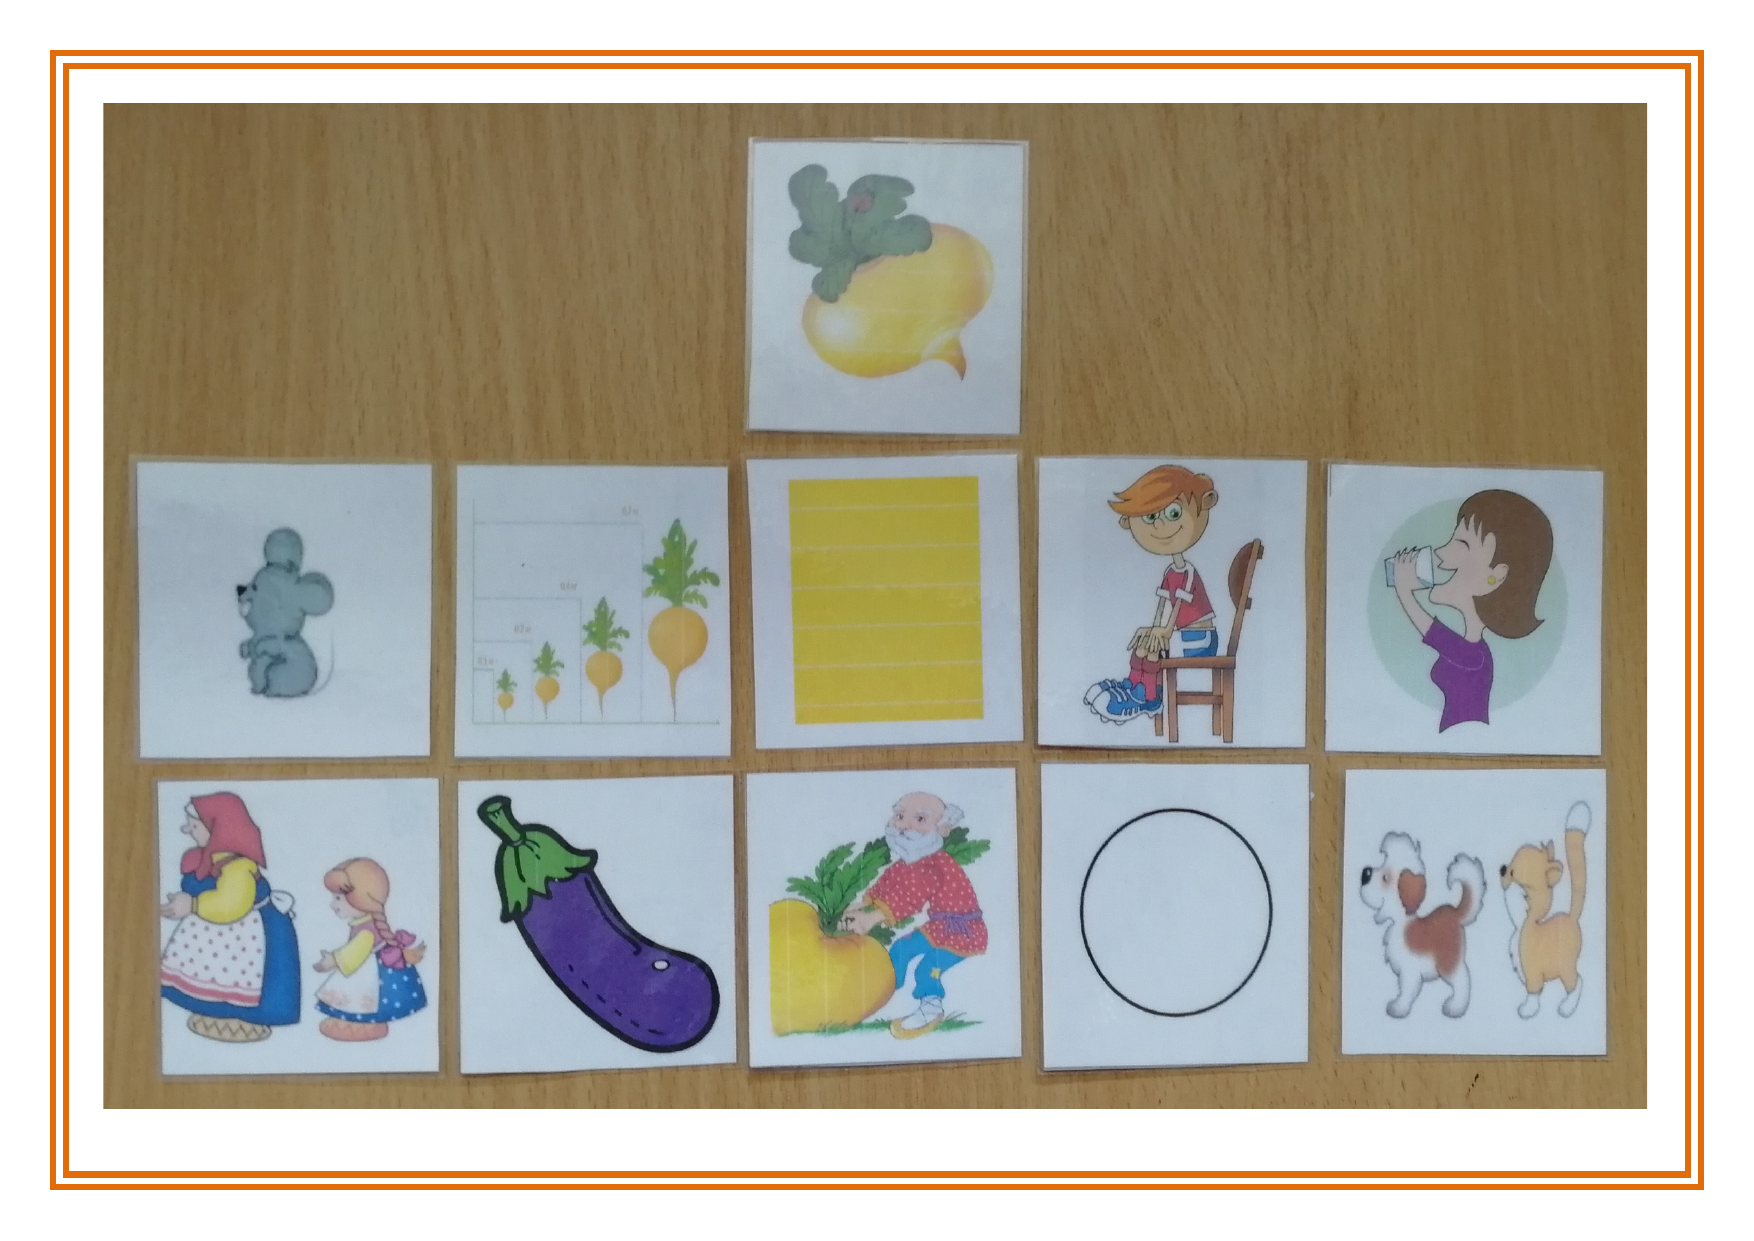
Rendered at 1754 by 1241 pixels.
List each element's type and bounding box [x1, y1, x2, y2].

picture [103, 103, 1648, 1109]
